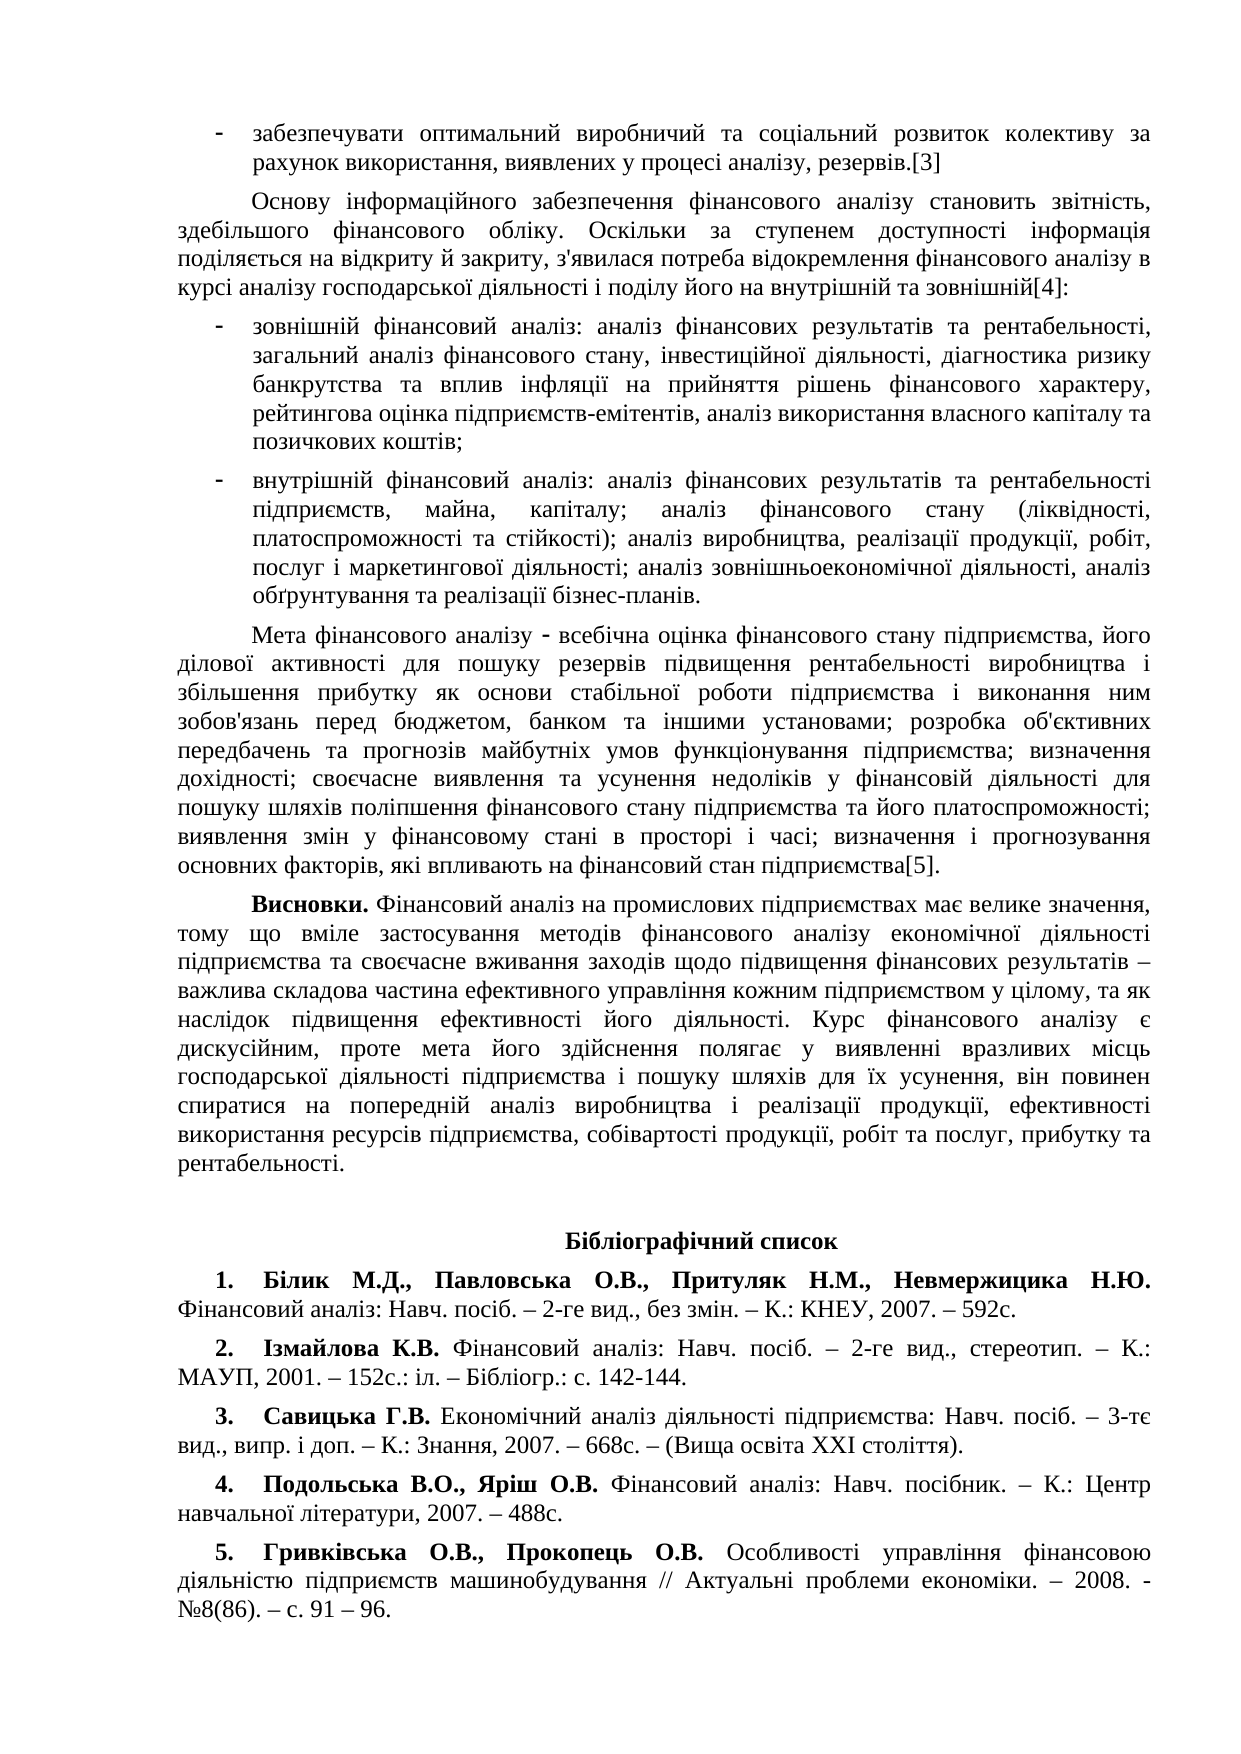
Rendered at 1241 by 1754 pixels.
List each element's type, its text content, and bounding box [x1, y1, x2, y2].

list Гривківська О.В., Прокопець О.В. Особливості управління фінансовою діяльністю підприємств машинобудування // Актуальні проблеми економіки. – 2008. - №8(86). – с. 91 – 96. [177, 1537, 1152, 1623]
list Білик М.Д., Павловська О.В., Притуляк Н.М., Невмержицика Н.Ю. Фінансовий аналіз: Навч. посіб. – 2-ге вид., без змін. – К.: КНЕУ, 2007. – 592с. [177, 1265, 1152, 1323]
list внутрішній фінансовий аналіз: аналіз фінансових результатів та рентабельності підприємств, майна, капіталу; аналіз фінансового стану (ліквідності, платоспроможності та стійкості); аналіз виробництва, реалізації продукції, робіт, послуг і маркетингової діяльності; аналіз зовнішньоекономічної діяльності, аналіз обґрунтування та реалізації бізнес-планів. [215, 466, 1152, 609]
text Основу інформаційного забезпечення фінансового аналізу становить звітність, здебільшого фінансового обліку. Оскільки за ступенем доступності інформація поділяється на відкриту й закриту, з'явилася потреба відокремлення фінансового аналізу в курсі аналізу господарської діяльності і поділу його на внутрішній та зовнішній[4]: [177, 186, 1152, 301]
text Бібліографічний список [177, 1226, 1152, 1255]
list забезпечувати оптимальний виробничий та соціальний розвиток колективу за рахунок використання, виявлених у процесі аналізу, резервів.[3] [215, 118, 1152, 176]
list Ізмайлова К.В. Фінансовий аналіз: Навч. посіб. – 2-ге вид., стереотип. – К.: МАУП, 2001. – 152с.: іл. – Бібліогр.: с. 142-144. [177, 1333, 1152, 1391]
text Мета фінансового аналізу всебічна оцінка фінансового стану підприємства, його ділової активності для пошуку резервів підвищення рентабельності виробництва і збільшення прибутку як основи стабільної роботи підприємства і виконання ним зобов'язань перед бюджетом, банком та іншими установами; розробка об'єктивних передбачень та прогнозів майбутніх умов функціонування підприємства; визначення дохідності; своєчасне виявлення та усунення недоліків у фінансовій діяльності для пошуку шляхів поліпшення фінансового стану підприємства та його платоспроможності; виявлення змін у фінансовому стані в просторі і часі; визначення і прогнозування основних факторів, які впливають на фінансовий стан підприємства[5]. [177, 620, 1152, 878]
list зовнішній фінансовий аналіз: аналіз фінансових результатів та рентабельності, загальний аналіз фінансового стану, інвестиційної діяльності, діагностика ризику банкрутства та вплив інфляції на прийняття рішень фінансового характеру, рейтингова оцінка підприємств-емітентів, аналіз використання власного капіталу та позичкових коштів; [215, 311, 1152, 455]
list Савицька Г.В. Економічний аналіз діяльності підприємства: Навч. посіб. – 3-тє вид., випр. і доп. – К.: Знання, 2007. – 668с. – (Вища освіта XXI століття). [177, 1401, 1152, 1458]
text Висновки. Фінансовий аналіз на промислових підприємствах має велике значення, тому що вміле застосування методів фінансового аналізу економічної діяльності підприємства та своєчасне вживання заходів щодо підвищення фінансових результатів – важлива складова частина ефективного управління кожним підприємством у цілому, та як наслідок підвищення ефективності його діяльності. Курс фінансового аналізу є дискусійним, проте мета його здійснення полягає у виявленні вразливих місць господарської діяльності підприємства і пошуку шляхів для їх усунення, він повинен спиратися на попередній аналіз виробництва і реалізації продукції, ефективності використання ресурсів підприємства, собівартості продукції, робіт та послуг, прибутку та рентабельності. [177, 889, 1152, 1176]
list Подольська В.О., Яріш О.В. Фінансовий аналіз: Навч. посібник. – К.: Центр навчальної літератури, 2007. – 488с. [177, 1469, 1152, 1526]
